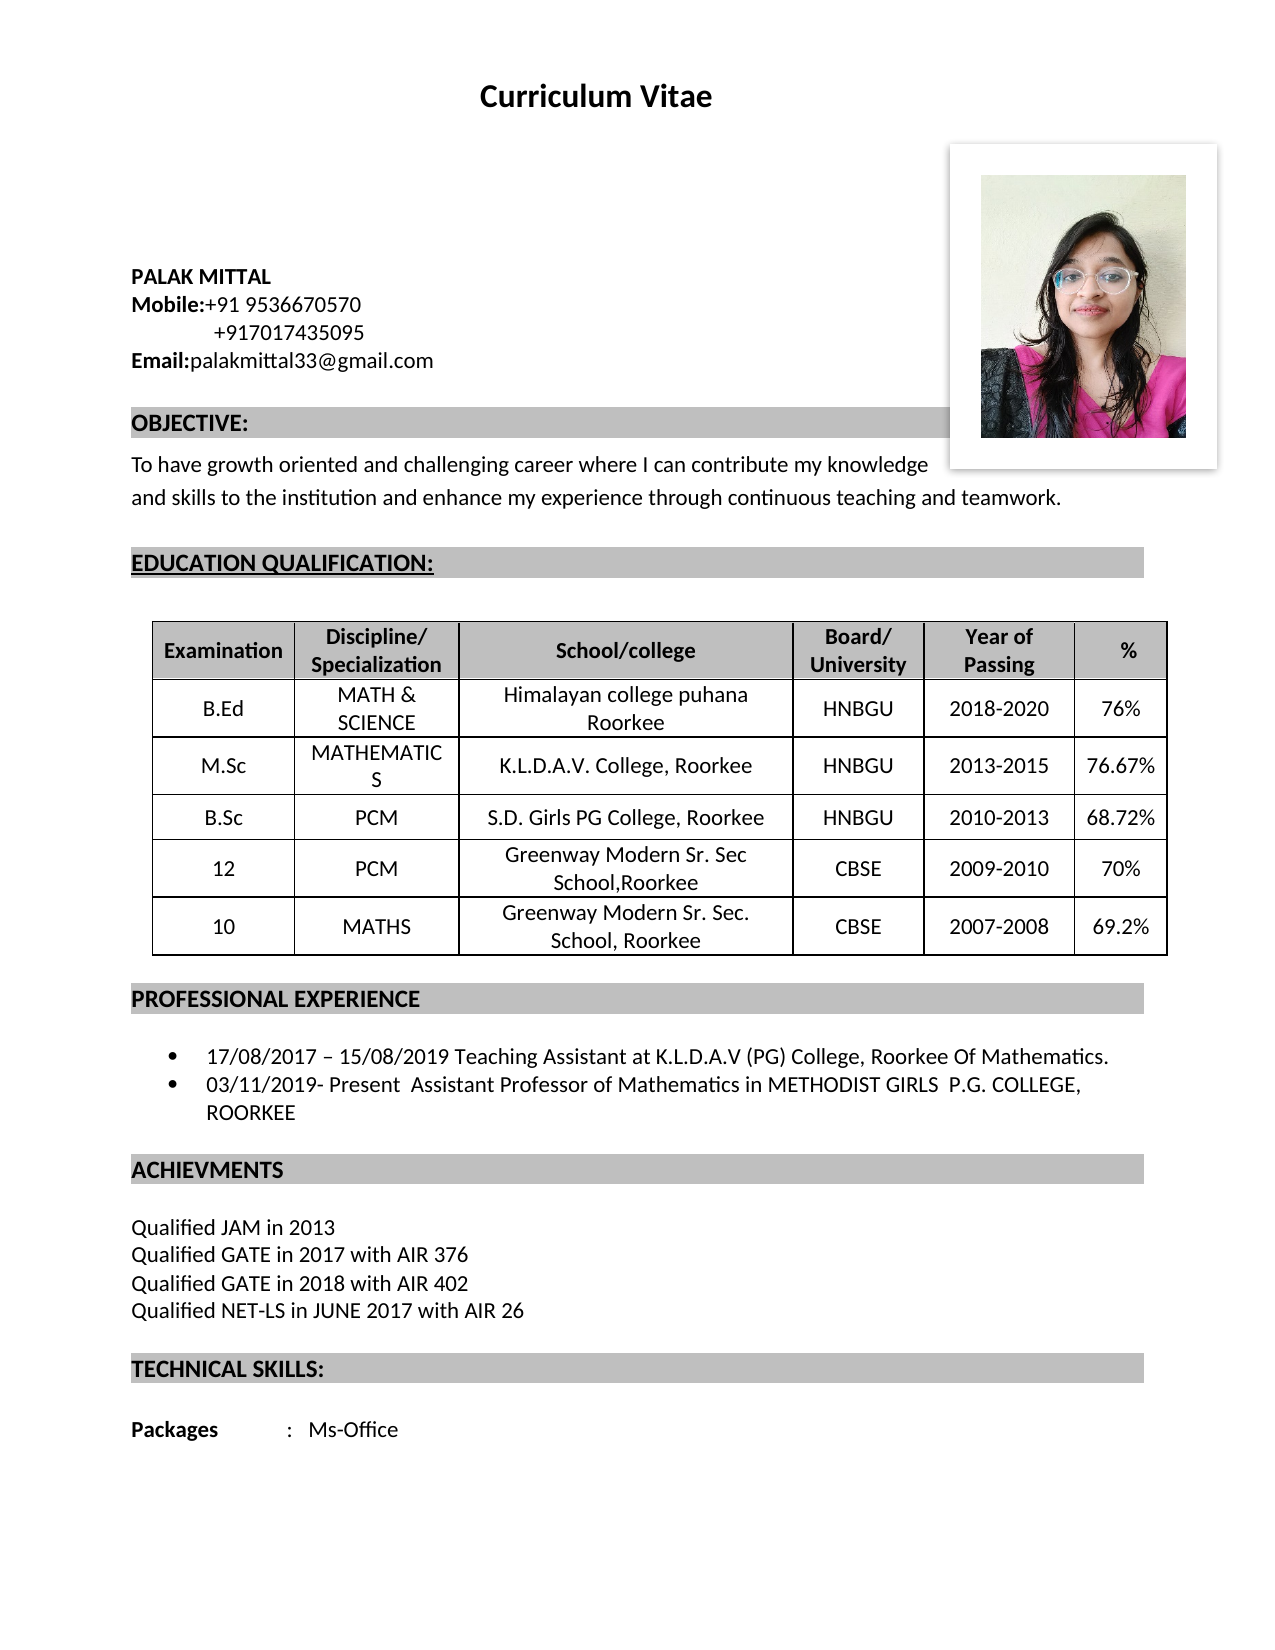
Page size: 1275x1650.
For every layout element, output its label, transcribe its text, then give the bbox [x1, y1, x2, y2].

table_cell HNBGU [794, 738, 923, 794]
text Qualified JAM in 2013 [131, 1213, 1144, 1241]
title +917017435095 [131, 318, 944, 346]
table_cell 2018-2020 [925, 680, 1074, 736]
text Qualified NET-LS in JUNE 2017 with AIR 26 [131, 1297, 1144, 1325]
table_cell MATHS [295, 898, 458, 954]
table_cell PCM [295, 840, 458, 896]
table_cell 70% [1075, 840, 1166, 896]
text EDUCATION QUALIFICATION: [131, 547, 1144, 578]
table_cell K.L.D.A.V. College, Roorkee [460, 738, 792, 794]
table_cell 69.2% [1075, 898, 1166, 954]
table_header Year of Passing [925, 622, 1074, 678]
table_header School/college [460, 622, 793, 678]
table_cell HNBGU [794, 795, 923, 839]
table_cell MATH & SCIENCE [295, 680, 458, 736]
table_cell Greenway Modern Sr. Sec School,Roorkee [460, 840, 792, 896]
list Packages : Ms-Office [131, 1415, 1144, 1443]
list 17/08/2017 – 15/08/2019 Teaching Assistant at K.L.D.A.V (PG) College, Roorkee Of Mathematics. [169, 1042, 1144, 1070]
text TECHNICAL SKILLS: [131, 1353, 1144, 1383]
title PALAK MITTAL [131, 262, 944, 290]
table_cell Himalayan college puhana Roorkee [460, 680, 792, 736]
table_cell 12 [153, 840, 294, 896]
table_cell 2009-2010 [925, 840, 1074, 896]
text OBJECTIVE: [131, 407, 944, 438]
table_cell S.D. Girls PG College, Roorkee [460, 795, 792, 839]
table_cell 76.67% [1075, 738, 1166, 794]
table_header Board/ University [794, 622, 924, 678]
picture [981, 175, 1186, 438]
text PROFESSIONAL EXPERIENCE [131, 983, 1144, 1014]
table_cell B.Sc [153, 795, 294, 839]
text Qualified GATE in 2017 with AIR 376 [131, 1241, 1144, 1269]
table_cell 2007-2008 [925, 898, 1074, 954]
table_cell 2010-2013 [925, 795, 1074, 839]
text To have growth oriented and challenging career where I can contribute my knowledge and skills to the institution and enhance my experience through continuous teaching and teamwork. [131, 451, 1144, 511]
title Mobile:+91 9536670570 [131, 290, 944, 318]
table_cell 2013-2015 [925, 738, 1074, 794]
list 03/11/2019- Present Assistant Professor of Mathematics in METHODIST GIRLS P.G. COLLEGE, ROORKEE [169, 1070, 1144, 1126]
table_cell 68.72% [1075, 795, 1166, 839]
table_cell Greenway Modern Sr. Sec. School, Roorkee [460, 898, 792, 954]
table_cell MATHEMATICS [295, 738, 458, 794]
table_cell CBSE [794, 898, 923, 954]
table_cell HNBGU [794, 680, 923, 736]
table_cell 76% [1075, 680, 1166, 736]
table_cell B.Ed [153, 680, 294, 736]
text ACHIEVMENTS [131, 1154, 1144, 1184]
text Qualified GATE in 2018 with AIR 402 [131, 1269, 1144, 1297]
table_header % [1075, 622, 1166, 678]
table_cell M.Sc [153, 738, 294, 794]
table_cell PCM [295, 795, 458, 839]
table_header Discipline/ Specialization [295, 622, 459, 678]
table_cell 10 [153, 898, 294, 954]
table_header Examination [153, 622, 294, 678]
table_cell CBSE [794, 840, 923, 896]
text Email:palakmittal33@gmail.com [131, 346, 944, 374]
